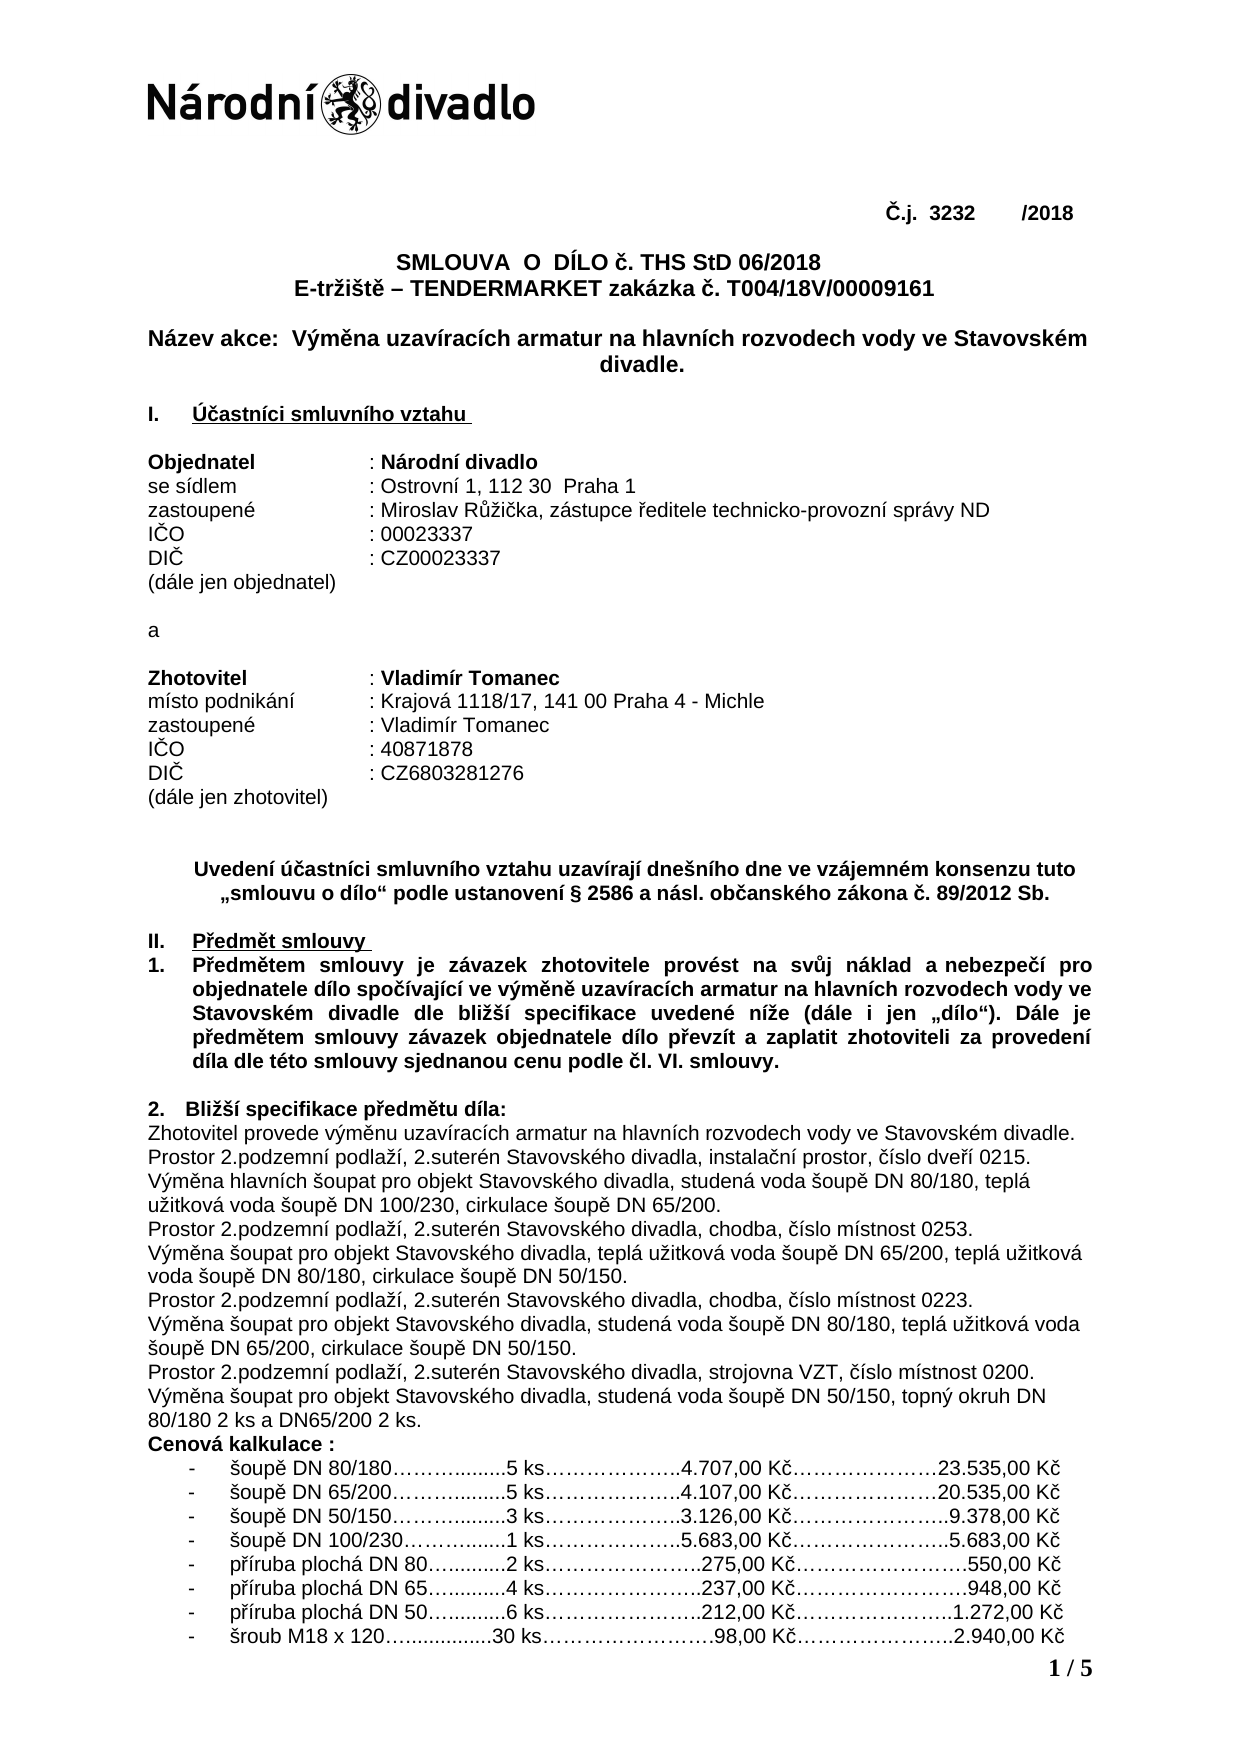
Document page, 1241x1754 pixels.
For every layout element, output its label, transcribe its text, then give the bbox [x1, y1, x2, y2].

title SMLOUVA O DÍLO č. THS StD 06/2018 [148, 248, 1092, 275]
text Prostor 2.podzemní podlaží, 2.suterén Stavovského divadla, chodba, číslo místnost 0253. [148, 1216, 1092, 1240]
text II. Předmět smlouvy [148, 929, 1092, 953]
text se sídlem : Ostrovní 1, 112 30 Praha 1 [148, 474, 1092, 498]
text (dále jen zhotovitel) [148, 785, 1092, 809]
title Č.j. 3232 /2018 [148, 201, 1092, 224]
text Výměna šoupat pro objekt Stavovského divadla, studená voda šoupě DN 50/150, topný okruh DN 80/180 2 ks a DN65/200 2 ks. [148, 1384, 1092, 1432]
text a [148, 617, 1092, 641]
text - šroub M18 x 120…...............30 ks…………………….98,00 Kč…………………..2.940,00 Kč [148, 1624, 1092, 1648]
list Předmětem smlouvy je závazek zhotovitele provést na svůj náklad a nebezpečí pro objednatele dílo spočívající ve výměně uzavíracích armatur na hlavních rozvodech vody ve Stavovském divadle dle bližší specifikace uvedené níže (dále i jen „dílo“). Dále je předmětem smlouvy závazek objednatele dílo převzít a zaplatit zhotoviteli za provedení díla dle této smlouvy sjednanou cenu podle čl. VI. smlouvy. [148, 953, 1092, 1073]
text Prostor 2.podzemní podlaží, 2.suterén Stavovského divadla, instalační prostor, číslo dveří 0215. [148, 1144, 1092, 1168]
text - šoupě DN 80/180……….........5 ks………………..4.707,00 Kč…………………23.535,00 Kč [148, 1456, 1092, 1480]
text Zhotovitel : Vladimír Tomanec [148, 665, 1092, 689]
text - šoupě DN 50/150……….........3 ks………………..3.126,00 Kč…………………..9.378,00 Kč [148, 1504, 1092, 1528]
text Výměna hlavních šoupat pro objekt Stavovského divadla, studená voda šoupě DN 80/180, teplá užitková voda šoupě DN 100/230, cirkulace šoupě DN 65/200. [148, 1168, 1092, 1216]
text Zhotovitel provede výměnu uzavíracích armatur na hlavních rozvodech vody ve Stavovském divadle. [148, 1121, 1092, 1144]
title E-tržiště – TENDERMARKET zakázka č. T004/18V/00009161 [148, 275, 1092, 301]
text zastoupené : Miroslav Růžička, zástupce ředitele technicko-provozní správy ND [148, 498, 1092, 522]
text Prostor 2.podzemní podlaží, 2.suterén Stavovského divadla, strojovna VZT, číslo místnost 0200. [148, 1360, 1092, 1384]
text DIČ : CZ00023337 [148, 546, 1092, 569]
text - příruba plochá DN 80…..........2 ks…………………..275,00 Kč…………………….550,00 Kč [148, 1552, 1092, 1576]
text Cenová kalkulace : [148, 1432, 1092, 1456]
text (dále jen objednatel) [148, 569, 1092, 593]
text Uvedení účastníci smluvního vztahu uzavírají dnešního dne ve vzájemném konsenzu tuto „smlouvu o dílo“ podle ustanovení § násl. občanského zákona č. 89/2012 Sb. [177, 857, 1092, 905]
picture [147, 73, 536, 136]
text - šoupě DN 100/230……….......1 ks………………..5.683,00 Kč…………………..5.683,00 Kč [148, 1528, 1092, 1552]
text místo podnikání : Krajová 1118/17, 141 00 Praha 4 - Michle [148, 689, 1092, 713]
text I. Účastníci smluvního vztahu [148, 402, 1092, 426]
text Název akce: Výměna uzavíracích armatur na hlavních rozvodech vody ve Stavovském [148, 325, 1092, 351]
text Výměna šoupat pro objekt Stavovského divadla, studená voda šoupě DN 80/180, teplá užitková voda šoupě DN 65/200, cirkulace šoupě DN 50/150. [148, 1312, 1092, 1360]
text Objednatel : Národní divadlo [148, 450, 1092, 474]
text IČO : 00023337 [148, 522, 1092, 546]
text zastoupené : Vladimír Tomanec [148, 713, 1092, 737]
list Bližší specifikace předmětu díla: [148, 1097, 1092, 1121]
text Výměna šoupat pro objekt Stavovského divadla, teplá užitková voda šoupě DN 65/200, teplá užitková voda šoupě DN 80/180, cirkulace šoupě DN 50/150. [148, 1240, 1092, 1288]
text DIČ : CZ6803281276 [148, 761, 1092, 785]
text - šoupě DN 65/200……….........5 ks………………..4.107,00 Kč…………………20.535,00 Kč [148, 1480, 1092, 1504]
text IČO : 40871878 [148, 737, 1092, 761]
text Prostor 2.podzemní podlaží, 2.suterén Stavovského divadla, chodba, číslo místnost 0223. [148, 1288, 1092, 1312]
text - příruba plochá DN 65…..........4 ks…………………..237,00 Kč…………………….948,00 Kč [148, 1576, 1092, 1600]
text divadle. [148, 351, 1092, 378]
text - příruba plochá DN 50…..........6 ks…………………..212,00 Kč…………………..1.272,00 Kč [148, 1600, 1092, 1624]
